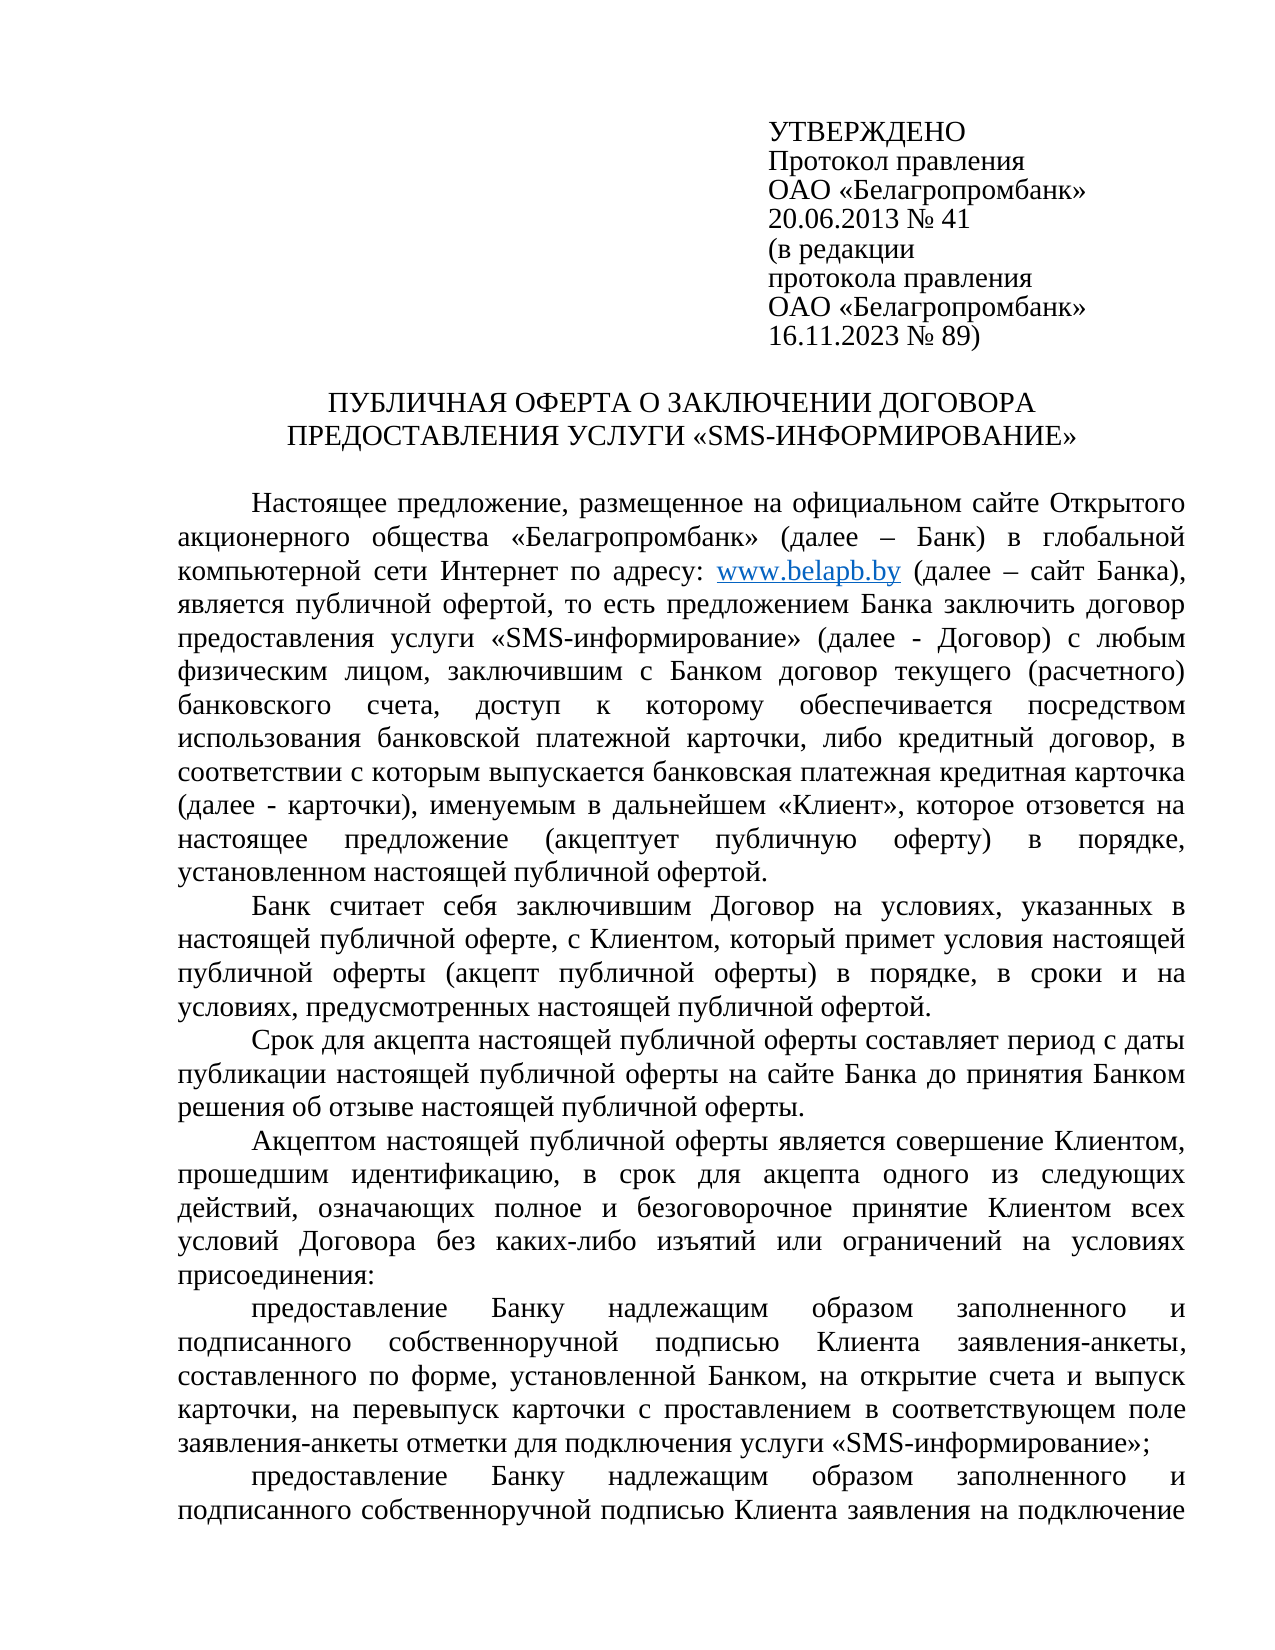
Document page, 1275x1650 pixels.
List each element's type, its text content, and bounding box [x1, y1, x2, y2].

text 20.06.2013 № 41 [768, 206, 1186, 235]
text Протокол правления [768, 147, 1186, 176]
text Настоящее предложение, размещенное на официальном сайте Открытого акционерного общества «Белагропромбанк» (далее – Банк) в глобальной компьютерной сети Интернет по адресу: www.belapb.by (далее – сайт Банка), является публичной офертой, то есть предложением Банка заключить договор предоставления услуги «SMS-информирование» (далее - Договор) с любым физическим лицом, заключившим с Банком договор текущего (расчетного) банковского счета, доступ к которому обеспечивается посредством использования банковской платежной карточки, либо кредитный договор, в соответствии с которым выпускается банковская платежная кредитная карточка (далее - карточки), именуемым в дальнейшем «Клиент», которое отзовется на настоящее предложение (акцептует публичную оферту) в порядке, установленном настоящей публичной офертой. [177, 486, 1186, 888]
text предоставление Банку надлежащим образом заполненного и подписанного собственноручной подписью Клиента заявления-анкеты, составленного по форме, установленной Банком, на открытие счета и выпуск карточки, на перевыпуск карточки с проставлением в соответствующем поле заявления-анкеты отметки для подключения услуги «SMS-информирование»; [177, 1291, 1186, 1458]
text ПУБЛИЧНАЯ ОФЕРТА О ЗАКЛЮЧЕНИИ ДОГОВОРА [177, 385, 1186, 418]
text ПРЕДОСТАВЛЕНИЯ УСЛУГИ «SMS-ИНФОРМИРОВАНИЕ» [177, 418, 1186, 452]
text Банк считает себя заключившим Договор на условиях, указанных в настоящей публичной оферте, с Клиентом, который примет условия настоящей публичной оферты (акцепт публичной оферты) в порядке, в сроки и на условиях, предусмотренных настоящей публичной офертой. [177, 888, 1186, 1022]
text Срок для акцепта настоящей публичной оферты составляет период с даты публикации настоящей публичной оферты на сайте Банка до принятия Банком решения об отзыве настоящей публичной оферты. [177, 1022, 1186, 1123]
text протокола правления [768, 264, 1186, 293]
text ОАО «Белагропромбанк» [768, 176, 1186, 206]
text Акцептом настоящей публичной оферты является совершение Клиентом, прошедшим идентификацию, в срок для акцепта одного из следующих действий, означающих полное и безоговорочное принятие Клиентом всех условий Договора без каких-либо изъятий или ограничений на условиях присоединения: [177, 1123, 1186, 1291]
text (в редакции [768, 235, 1186, 264]
text 16.11.2023 № 89) [768, 322, 1186, 351]
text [177, 1458, 1186, 1525]
text ОАО «Белагропромбанк» [768, 293, 1186, 322]
text УТВЕРЖДЕНО [768, 118, 1186, 147]
